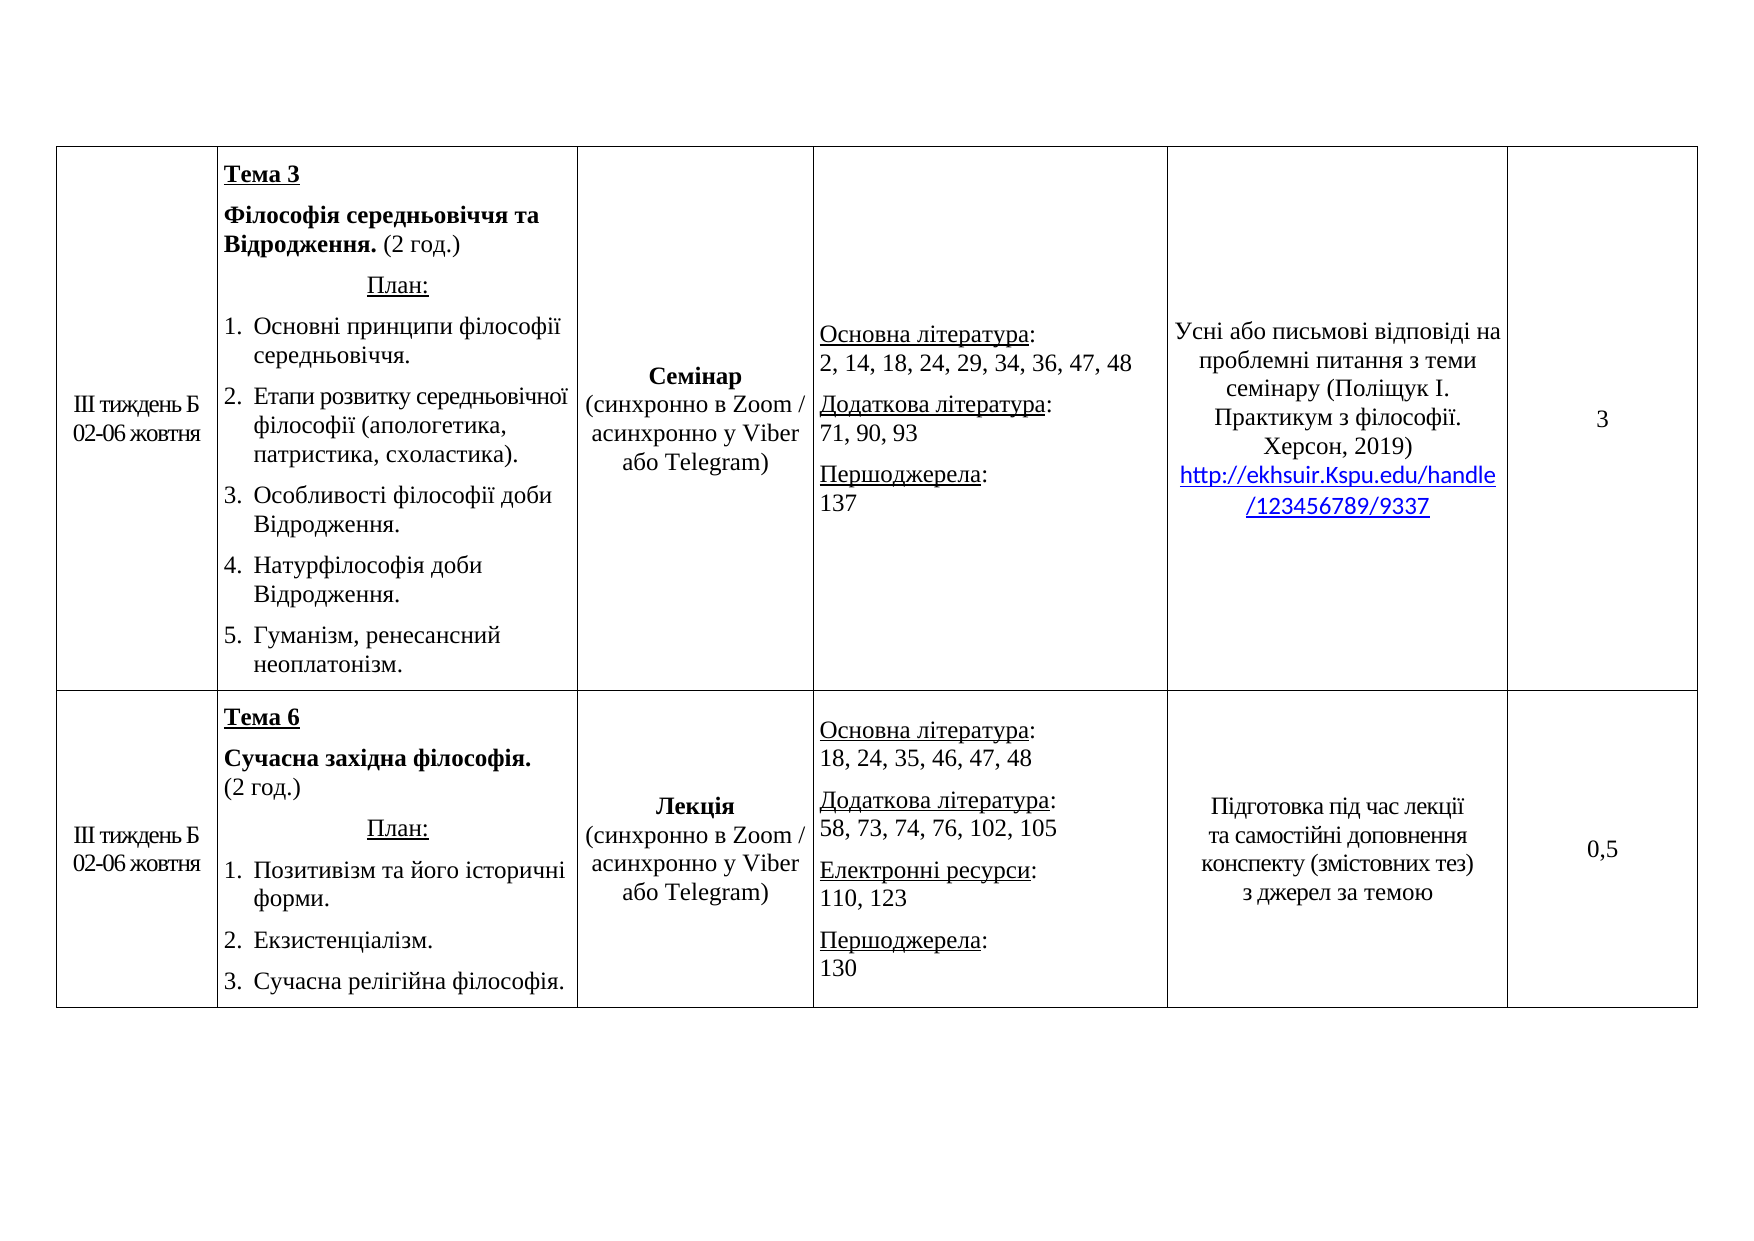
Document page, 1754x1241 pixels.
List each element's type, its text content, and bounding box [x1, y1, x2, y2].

table_cell Лекція (синхронно в Zoom / асинхронно у Viber або Telegram) [578, 691, 813, 1007]
table_header 3 [1508, 147, 1697, 689]
table_cell Тема 6 Сучасна західна філософія. (2 год.) План: Позитивізм та його історичні форми. Екзистенціалізм. Сучасна релігійна філософія. [218, 691, 577, 1007]
table_header Семінар (синхронно в Zoom / асинхронно у Viber або Telegram) [578, 147, 813, 689]
table_cell 0,5 [1508, 691, 1697, 1007]
table_cell III тиждень Б 02-06 жовтня [57, 691, 217, 1007]
table_header IIІ тиждень Б 02-06 жовтня [57, 147, 217, 689]
table_header Усні або письмові відповіді на проблемні питання з теми семінару (Поліщук І. Практикум з філософії. Херсон, 2019) http://ekhsuir.Kspu.edu/handle/123456789/9337 [1168, 147, 1507, 689]
table_cell Основна література: 18, 24, 35, 46, 47, 48 Додаткова література: 58, 73, 74, 76, 102, 105 Електронні ресурси: 110, 123 Першоджерела: 130 [814, 691, 1167, 1007]
table_header Тема 3 Філософія середньовіччя та Відродження. (2 год.) План: Основні принципи філософії середньовіччя. Етапи розвитку середньовічної філософії (апологетика, патристика, схоластика). Особливості філософії доби Відродження. Натурфілософія доби Відродження. Гуманізм, ренесансний неоплатонізм. [218, 147, 577, 689]
table_cell Підготовка під час лекції та самостійні доповнення конспекту (змістовних тез) з джерел за темою [1168, 691, 1507, 1007]
table_header Основна література: 2, 14, 18, 24, 29, 34, 36, 47, 48 Додаткова література: 71, 90, 93 Першоджерела: 137 [814, 147, 1167, 689]
